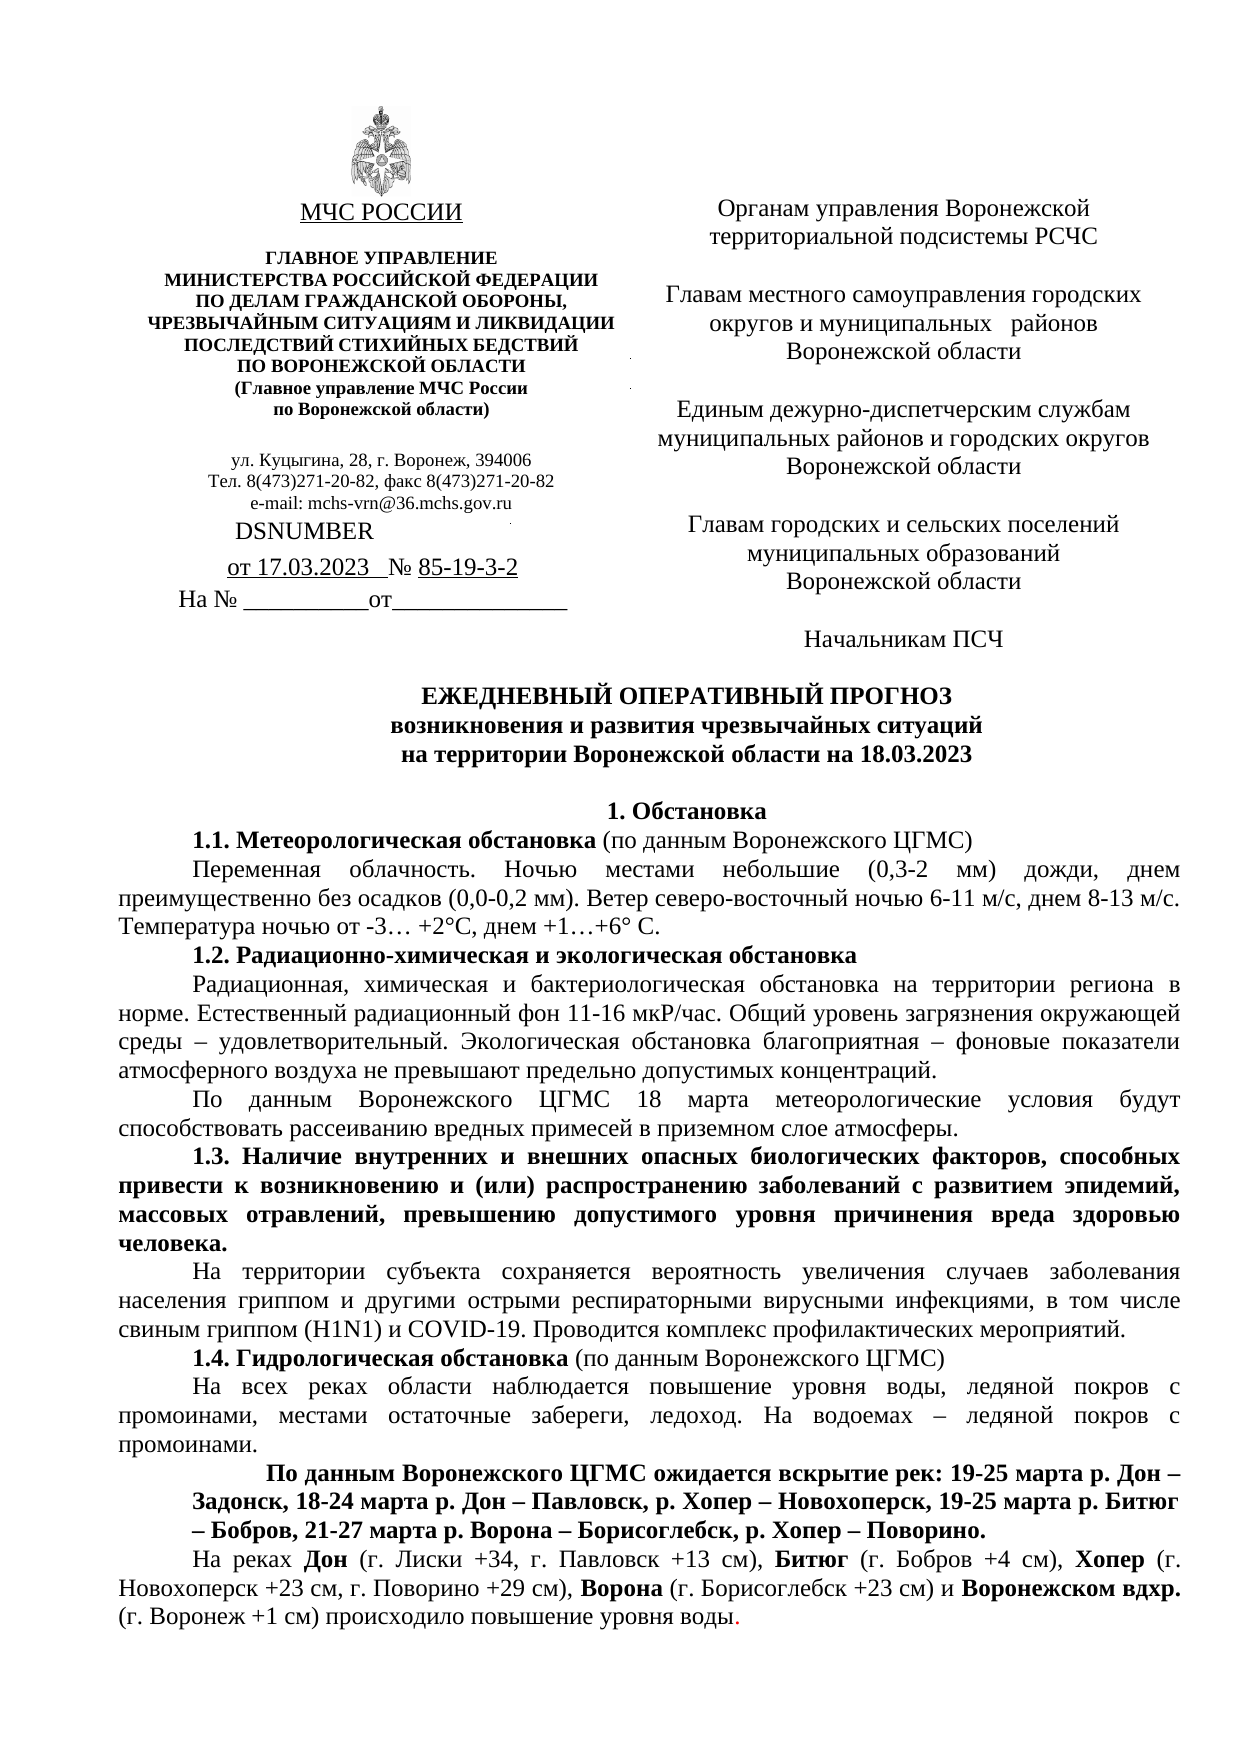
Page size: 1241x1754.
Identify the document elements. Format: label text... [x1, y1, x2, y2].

text По данным Воронежского ЦГМС 18 марта метеорологические условия будут способствовать рассеиванию вредных примесей в приземном слое атмосферы. [118, 1084, 1181, 1141]
list По данным Воронежского ЦГМС ожидается вскрытие рек: 19-25 марта р. Дон – Задонск, 18-24 марта р. Дон – Павловск, р. Хопер – Новохоперск, 19-25 марта р. Битюг – Бобров, 21-27 марта р. Ворона – Борисоглебск, р. Хопер – Поворино. [192, 1458, 1181, 1544]
table_header МЧС РОССИИ ГЛАВНОЕ УПРАВЛЕНИЕ МИНИСТЕРСТВА РОССИЙСКОЙ ФЕДЕРАЦИИ ПО ДЕЛАМ ГРАЖДАНСКОЙ ОБОРОНЫ, ЧРЕЗВЫЧАЙНЫМ СИТУАЦИЯМ И ЛИКВИДАЦИИ ПОСЛЕДСТВИЙ СТИХИЙНЫХ БЕДСТВИЙ ПО ВОРОНЕЖСКОЙ ОБЛАСТИ (Главное управление МЧС России по Воронежской области) ул. Куцыгина, 28, г. Воронеж, 394006 Тел. 8(473)271-20-82, факс 8(473)271-20-82 e-mail: mchs-vrn@36.mchs.gov.ru от 17.03.2023 № 85-19-3-2 На № __________от______________ [107, 106, 638, 681]
text На территории субъекта сохраняется вероятность увеличения случаев заболевания населения гриппом и другими острыми респираторными вирусными инфекциями, в том числе свиным гриппом (H1N1) и COVID-19. Проводится комплекс профилактических мероприятий. [118, 1256, 1181, 1343]
table_header Органам управления Воронежской территориальной подсистемы РСЧС Главам местного самоуправления городских округов и муниципальных районов Воронежской области Единым дежурно-диспетчерским службам муниципальных районов и городских округов Воронежской области Главам городских и сельских поселений муниципальных образований Воронежской области Начальникам ПСЧ [638, 106, 1169, 681]
text На всех реках области наблюдается повышение уровня воды, ледяной покров с промоинами, местами остаточные забереги, ледоход. На водоемах – ледяной покров с промоинами. [118, 1371, 1181, 1458]
text возникновения и развития чрезвычайных ситуаций [118, 710, 1181, 739]
text 1.2. Радиационно-химическая и экологическая обстановка [118, 940, 1181, 969]
text 1.3. Наличие внутренних и внешних опасных биологических факторов, способных привести к возникновению и (или) распространению заболеваний с развитием эпидемий, массовых отравлений, превышению допустимого уровня причинения вреда здоровью человека. [118, 1141, 1181, 1256]
text На реках Дон (г. Лиски +34, г. Павловск +13 см), Битюг (г. Бобров +4 см), Хопер (г. Новохоперск +23 см, г. Поворино +29 см), Ворона (г. Борисоглебск +23 см) и Воронежском вдхр. (г. Воронеж +1 см) происходило повышение уровня воды. [118, 1544, 1181, 1630]
text Радиационная, химическая и бактериологическая обстановка на территории региона в норме. Естественный радиационный фон 11-16 мкР/час. Общий уровень загрязнения окружающей среды – удовлетворительный. Экологическая обстановка благоприятная – фоновые показатели атмосферного воздуха не превышают предельно допустимых концентраций. [118, 969, 1181, 1084]
text Переменная облачность. Ночью местами небольшие (0,3-2 мм) дожди, днем преимущественно без осадков (0,0-0,2 мм). Ветер северо-восточный ночью 6-11 м/с, днем 8-13 м/с. Температура ночью от -3… +2°С, днем +1…+6° С. [118, 854, 1181, 940]
list ЕЖЕДНЕВНЫЙ ОПЕРАТИВНЫЙ ПРОГНОЗ [118, 681, 1181, 710]
text 1.4. Гидрологическая обстановка (по данным Воронежского ЦГМС) [118, 1343, 1181, 1371]
text на территории Воронежской области на 18.03.2023 [118, 739, 1181, 768]
text 1. Обстановка [118, 796, 1181, 825]
text 1.1. Метеорологическая обстановка (по данным Воронежского ЦГМС) [118, 825, 1181, 854]
